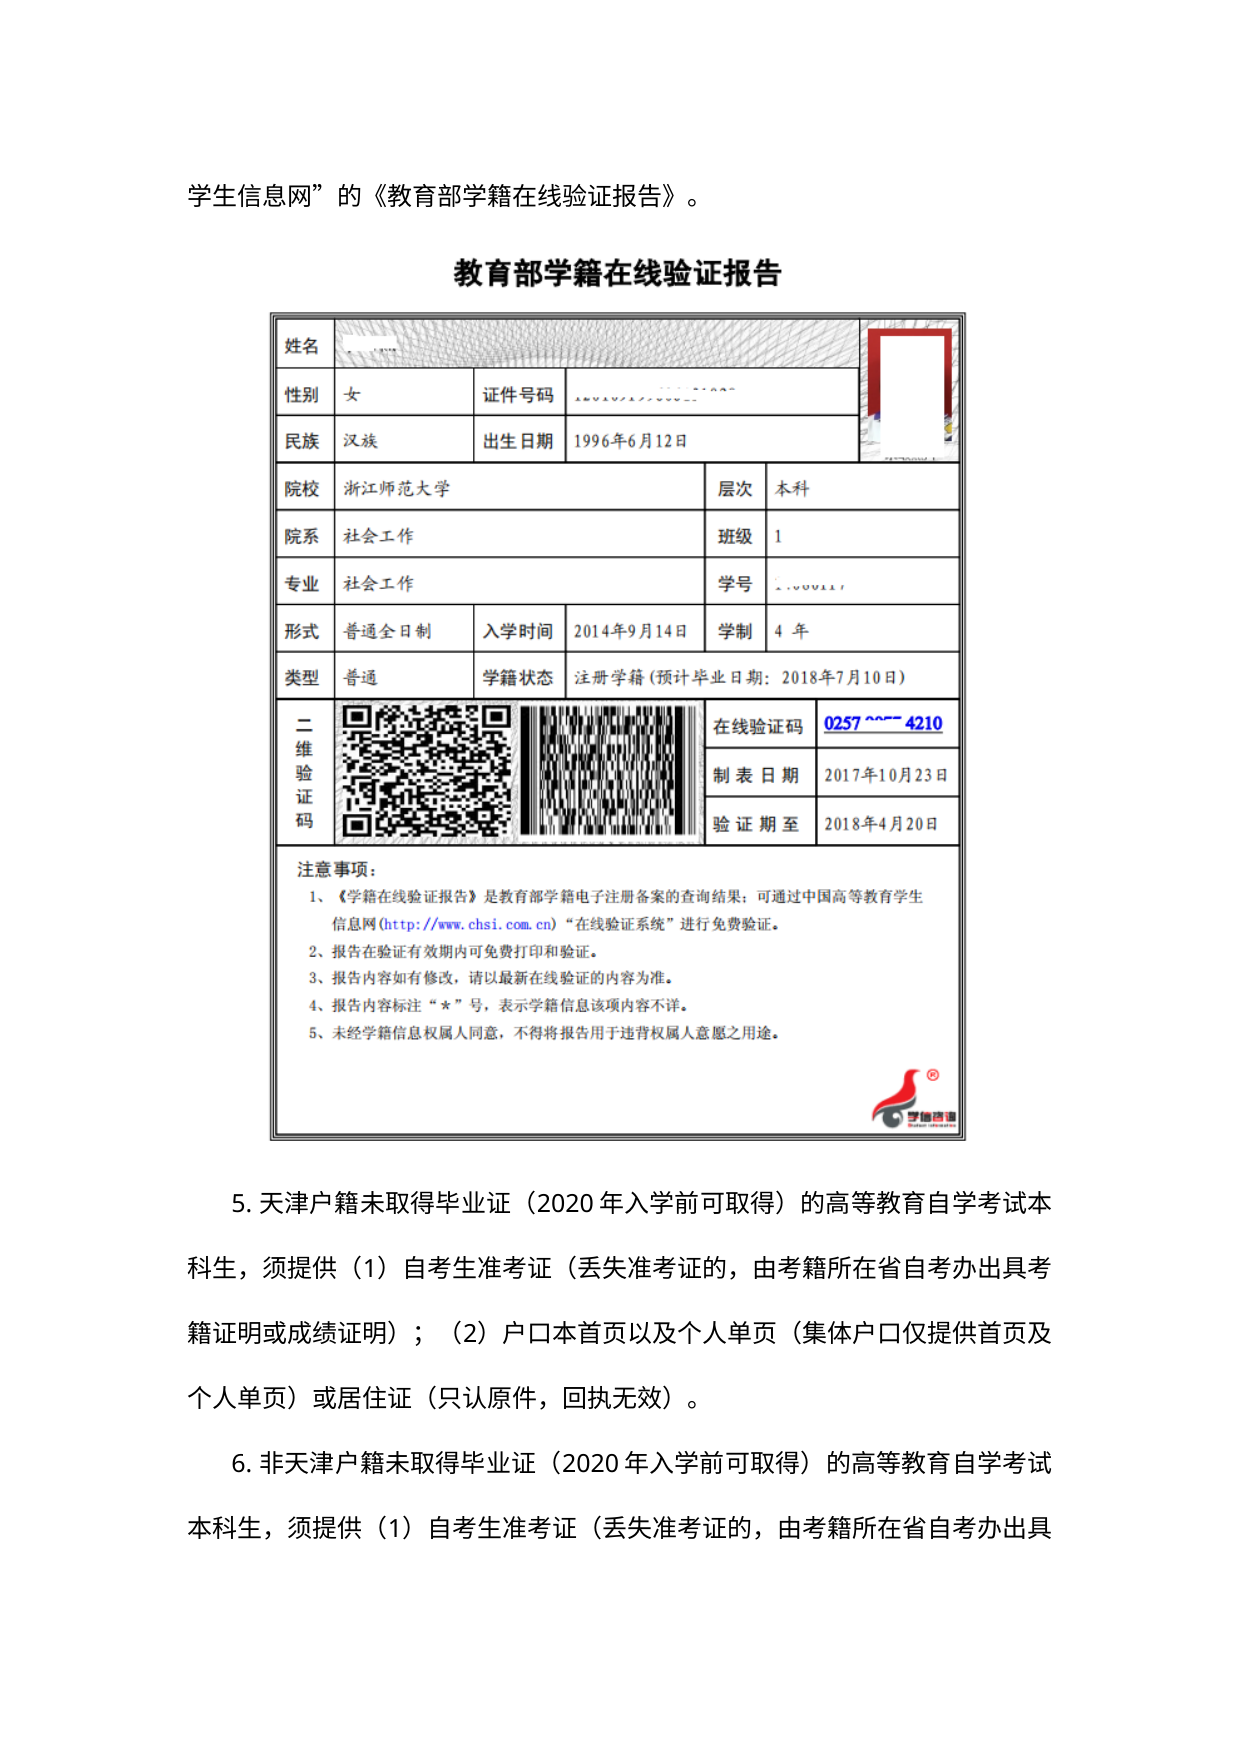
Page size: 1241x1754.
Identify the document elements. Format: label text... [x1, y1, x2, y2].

text 5. 天津户籍未取得毕业证（2020年入学前可取得）的高等教育自学考试本科生，须提供（1）自考生准考证（丢失准考证的，由考籍所在省自考办出具考籍证明或成绩证明）；（2）户口本首页以及个人单页（集体户口仅提供首页及个人单页）或居住证（只认原件，回执无效）。 [187, 1169, 1053, 1429]
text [187, 1429, 1053, 1559]
picture [254, 227, 987, 1166]
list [187, 162, 1053, 227]
